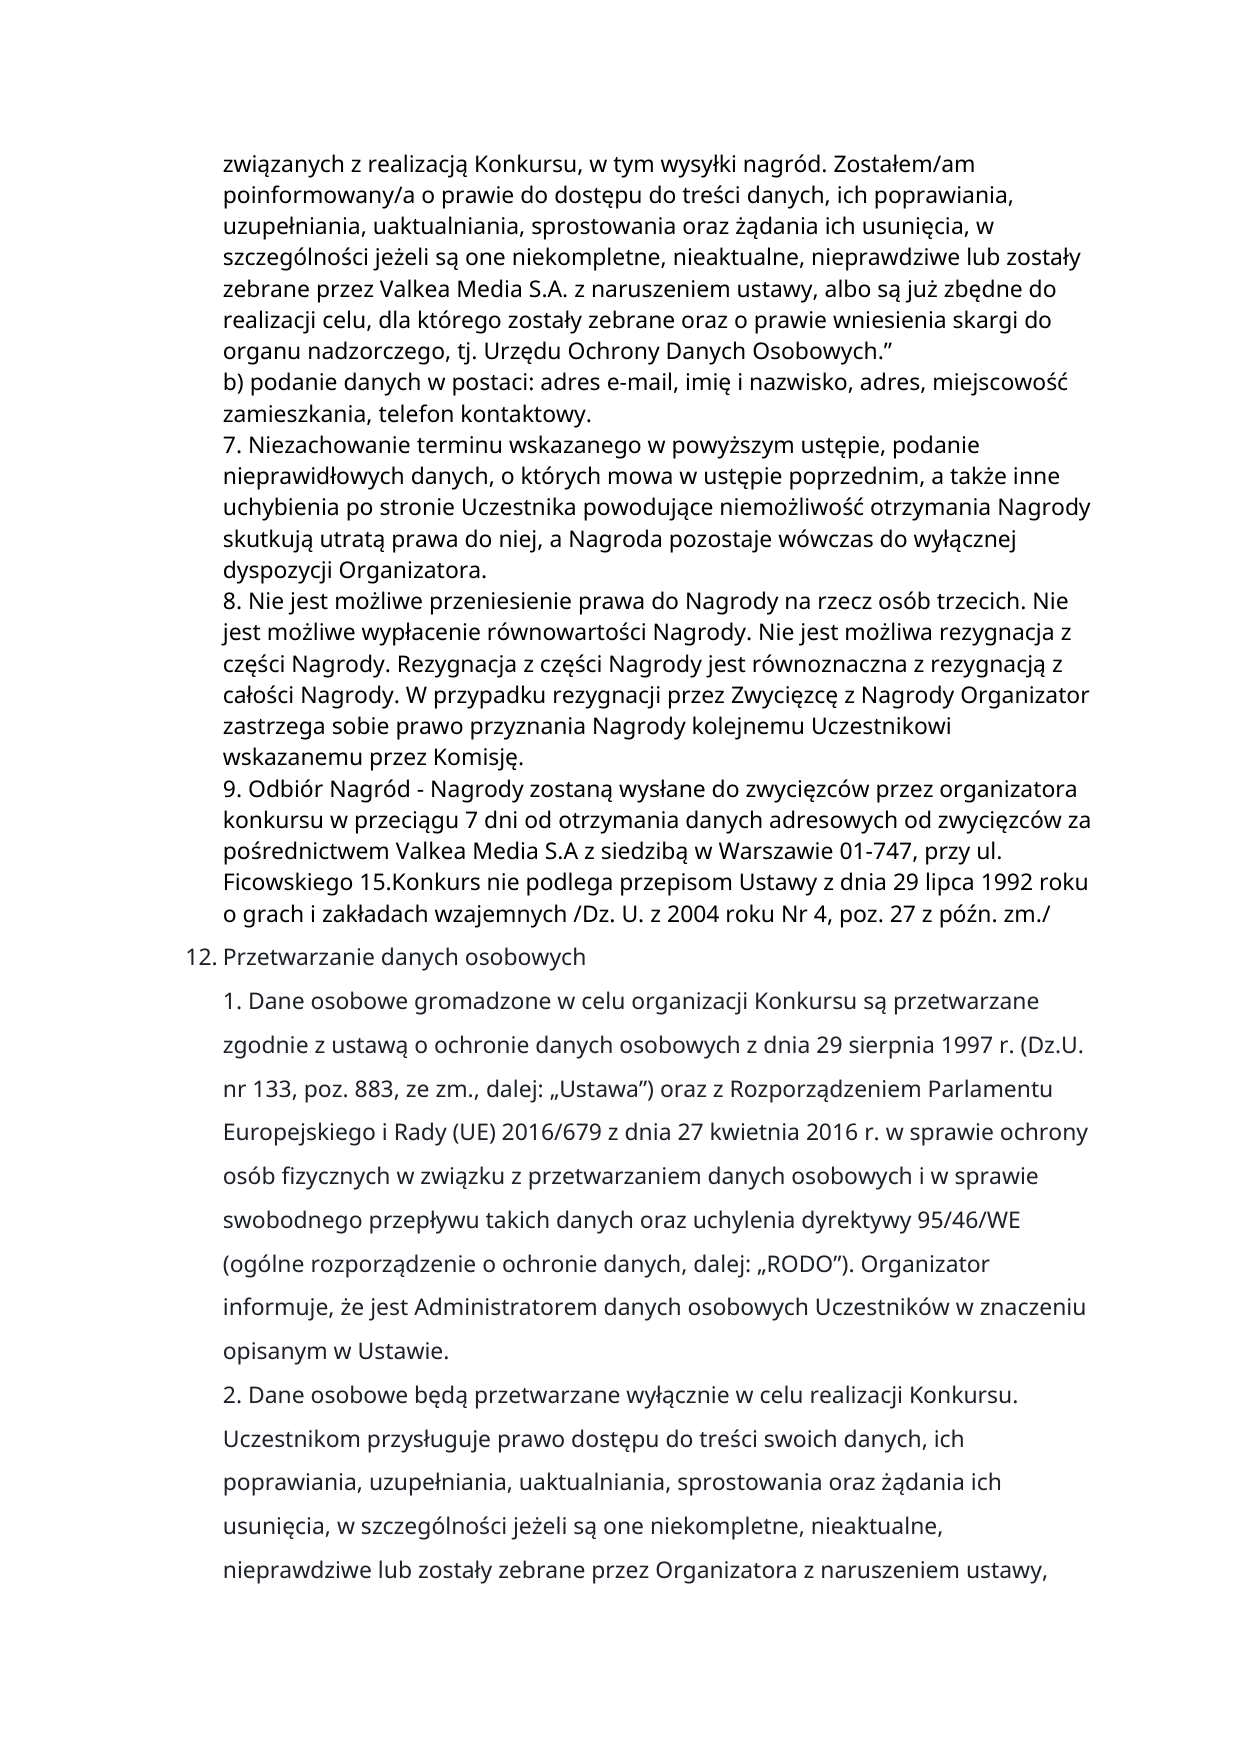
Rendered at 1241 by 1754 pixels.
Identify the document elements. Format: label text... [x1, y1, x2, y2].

text b) podanie danych w postaci: adres e-mail, imię i nazwisko, adres, miejscowość zamieszkania, telefon kontaktowy. [223, 366, 1093, 429]
text 9. Odbiór Nagród - Nagrody zostaną wysłane do zwycięzców przez organizatora konkursu w przeciągu 7 dni od otrzymania danych adresowych od zwycięzców za pośrednictwem Valkea Media S.A z siedzibą w Warszawie 01-747, przy ul. Ficowskiego 15.Konkurs nie podlega przepisom Ustawy z dnia 29 lipca 1992 roku o grach i zakładach wzajemnych /Dz. U. z 2004 roku Nr 4, poz. 27 z późn. zm./ [223, 773, 1093, 929]
text 7. Niezachowanie terminu wskazanego w powyższym ustępie, podanie nieprawidłowych danych, o których mowa w ustępie poprzednim, a także inne uchybienia po stronie Uczestnika powodujące niemożliwość otrzymania Nagrody skutkują utratą prawa do niej, a Nagroda pozostaje wówczas do wyłącznej dyspozycji Organizatora. [223, 429, 1093, 585]
text 8. Nie jest możliwe przeniesienie prawa do Nagrody na rzecz osób trzecich. Nie jest możliwe wypłacenie równowartości Nagrody. Nie jest możliwa rezygnacja z części Nagrody. Rezygnacja z części Nagrody jest równoznaczna z rezygnacją z całości Nagrody. W przypadku rezygnacji przez Zwycięzcę z Nagrody Organizator zastrzega sobie prawo przyznania Nagrody kolejnemu Uczestnikowi wskazanemu przez Komisję. [223, 585, 1093, 773]
list Przetwarzanie danych osobowych [185, 929, 1093, 973]
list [223, 1366, 1093, 1585]
list 1. Dane osobowe gromadzone w celu organizacji Konkursu są przetwarzane zgodnie z ustawą o ochronie danych osobowych z dnia 29 sierpnia 1997 r. (Dz.U. nr 133, poz. 883, ze zm., dalej: „Ustawa”) oraz z Rozporządzeniem Parlamentu Europejskiego i Rady (UE) 2016/679 z dnia 27 kwietnia 2016 r. w sprawie ochrony osób fizycznych w związku z przetwarzaniem danych osobowych i w sprawie swobodnego przepływu takich danych oraz uchylenia dyrektywy 95/46/WE (ogólne rozporządzenie o ochronie danych, dalej: „RODO”). Organizator informuje, że jest Administratorem danych osobowych Uczestników w znaczeniu opisanym w Ustawie. [223, 973, 1093, 1366]
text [223, 148, 1093, 366]
